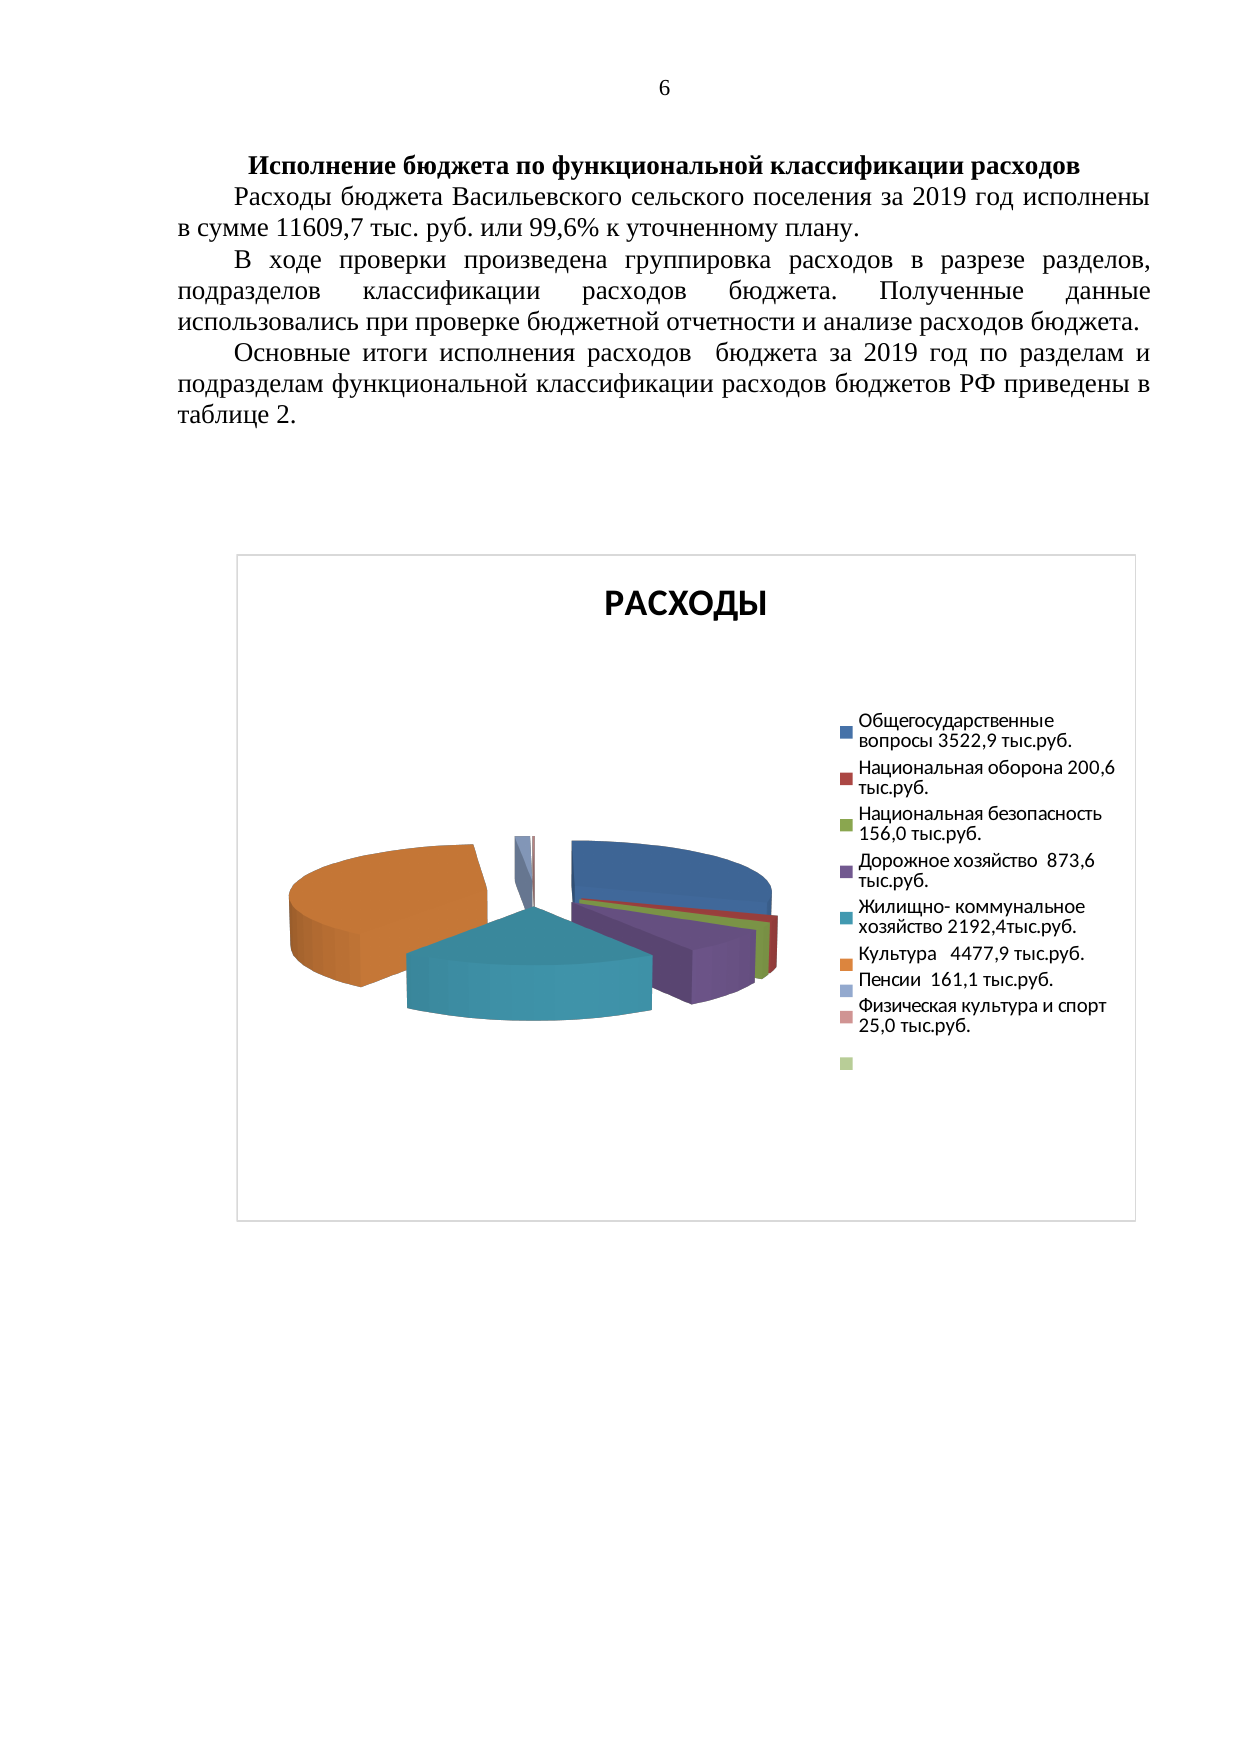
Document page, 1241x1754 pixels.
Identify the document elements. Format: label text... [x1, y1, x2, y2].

text Исполнение бюджета по функциональной классификации расходов [177, 149, 1152, 180]
text Основные итоги исполнения расходов бюджета за 2019 год по разделам и подразделам функциональной классификации расходов бюджетов РФ приведены в таблице 2. [177, 336, 1152, 429]
text Расходы бюджета Васильевского сельского поселения за 2019 год исполнены в сумме 11609,7 тыс. руб. или 99,6% к уточненному плану. [177, 180, 1152, 243]
text В ходе проверки произведена группировка расходов в разрезе разделов, подразделов классификации расходов бюджета. Полученные данные использовались при проверке бюджетной отчетности и анализе расходов бюджета. [177, 243, 1152, 336]
